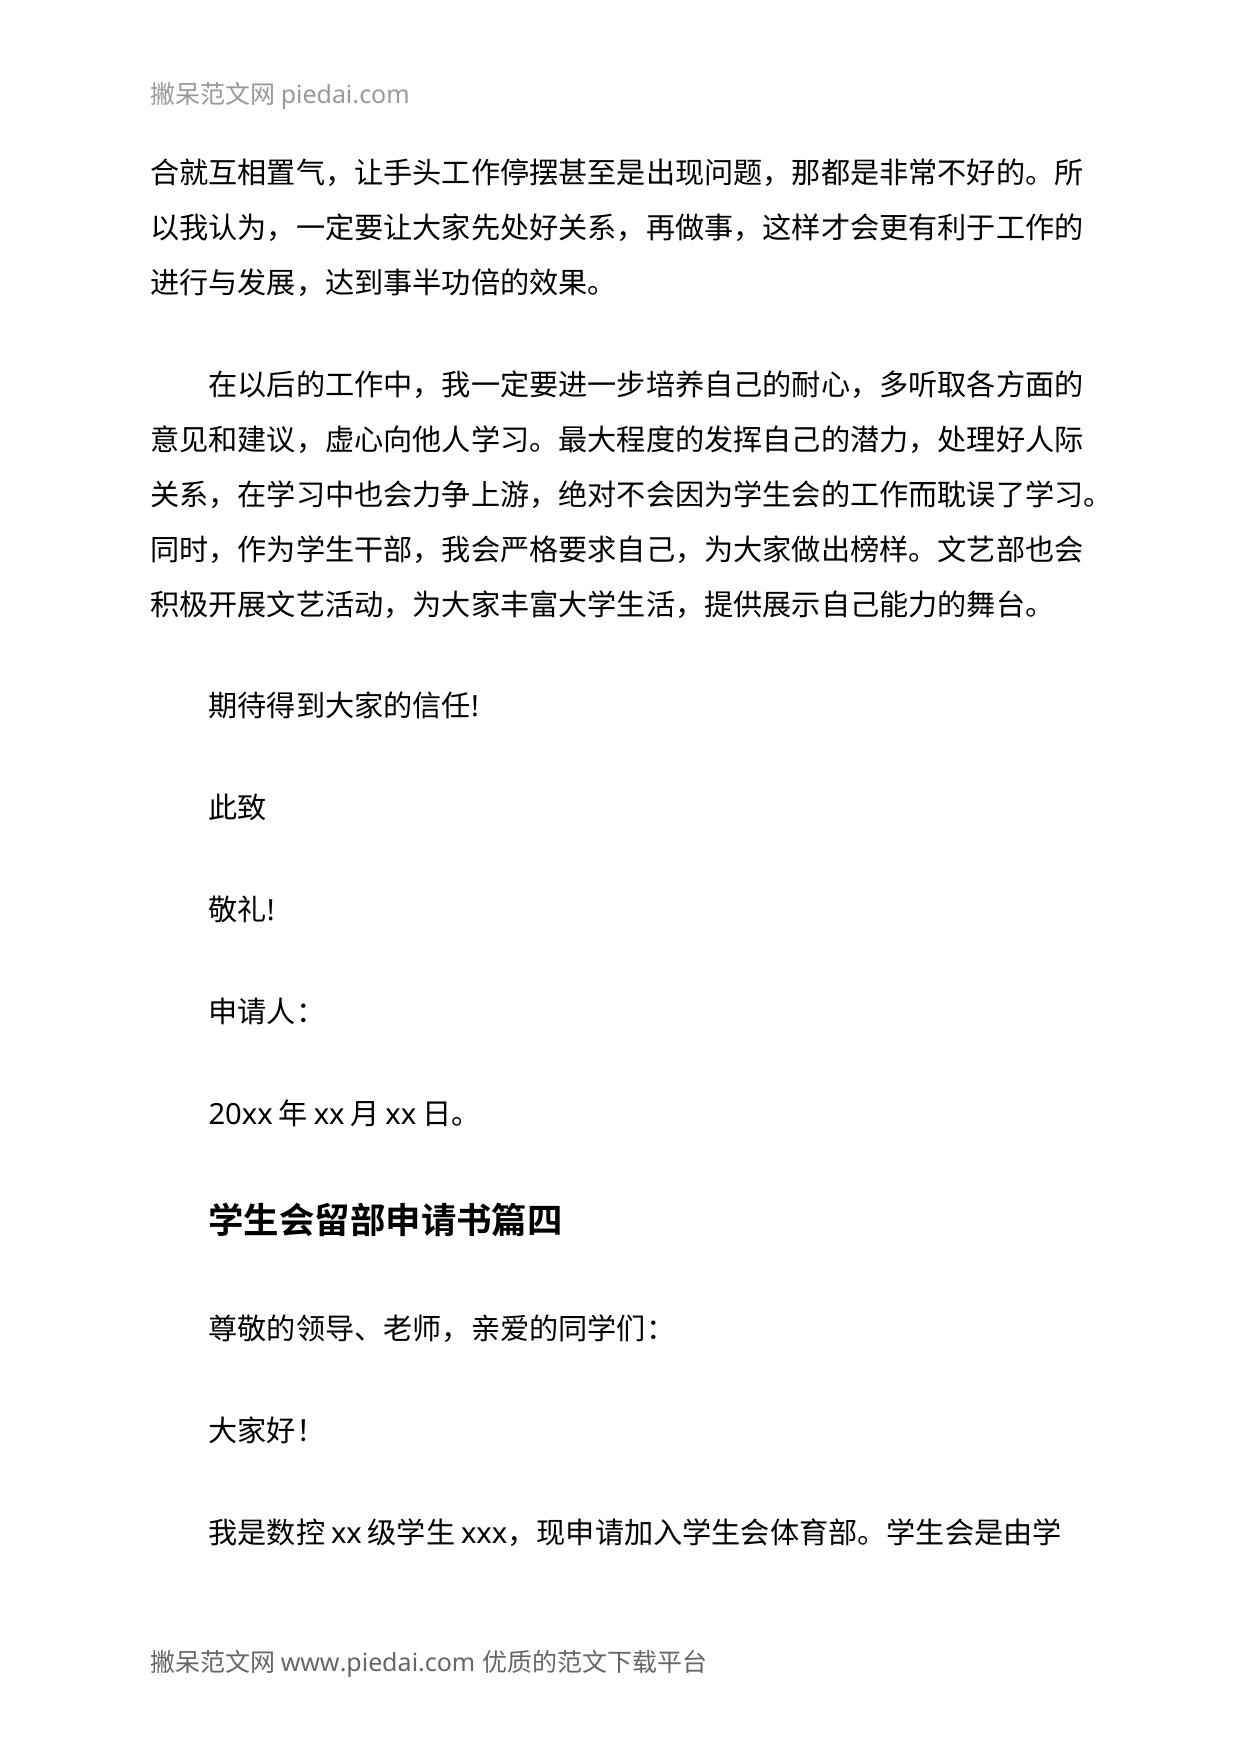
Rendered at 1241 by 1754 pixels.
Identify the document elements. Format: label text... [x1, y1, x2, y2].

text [150, 1509, 1090, 1552]
text 大家好！ [150, 1408, 1090, 1450]
text 学生会留部申请书篇四 [150, 1192, 1090, 1244]
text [150, 150, 1090, 302]
text 在以后的工作中，我一定要进一步培养自己的耐心，多听取各方面的意见和建议，虚心向他人学习。最大程度的发挥自己的潜力，处理好人际关系，在学习中也会力争上游，绝对不会因为学生会的工作而耽误了学习。同时，作为学生干部，我会严格要求自己，为大家做出榜样。文艺部也会积极开展文艺活动，为大家丰富大学生活，提供展示自己能力的舞台。 [150, 362, 1090, 623]
text 20xx年xx月xx日。 [150, 1090, 1090, 1133]
text 敬礼! [150, 887, 1090, 929]
text 申请人： [150, 989, 1090, 1031]
text 期待得到大家的信任! [150, 683, 1090, 725]
text 尊敬的领导、老师，亲爱的同学们： [150, 1306, 1090, 1348]
text 此致 [150, 785, 1090, 827]
